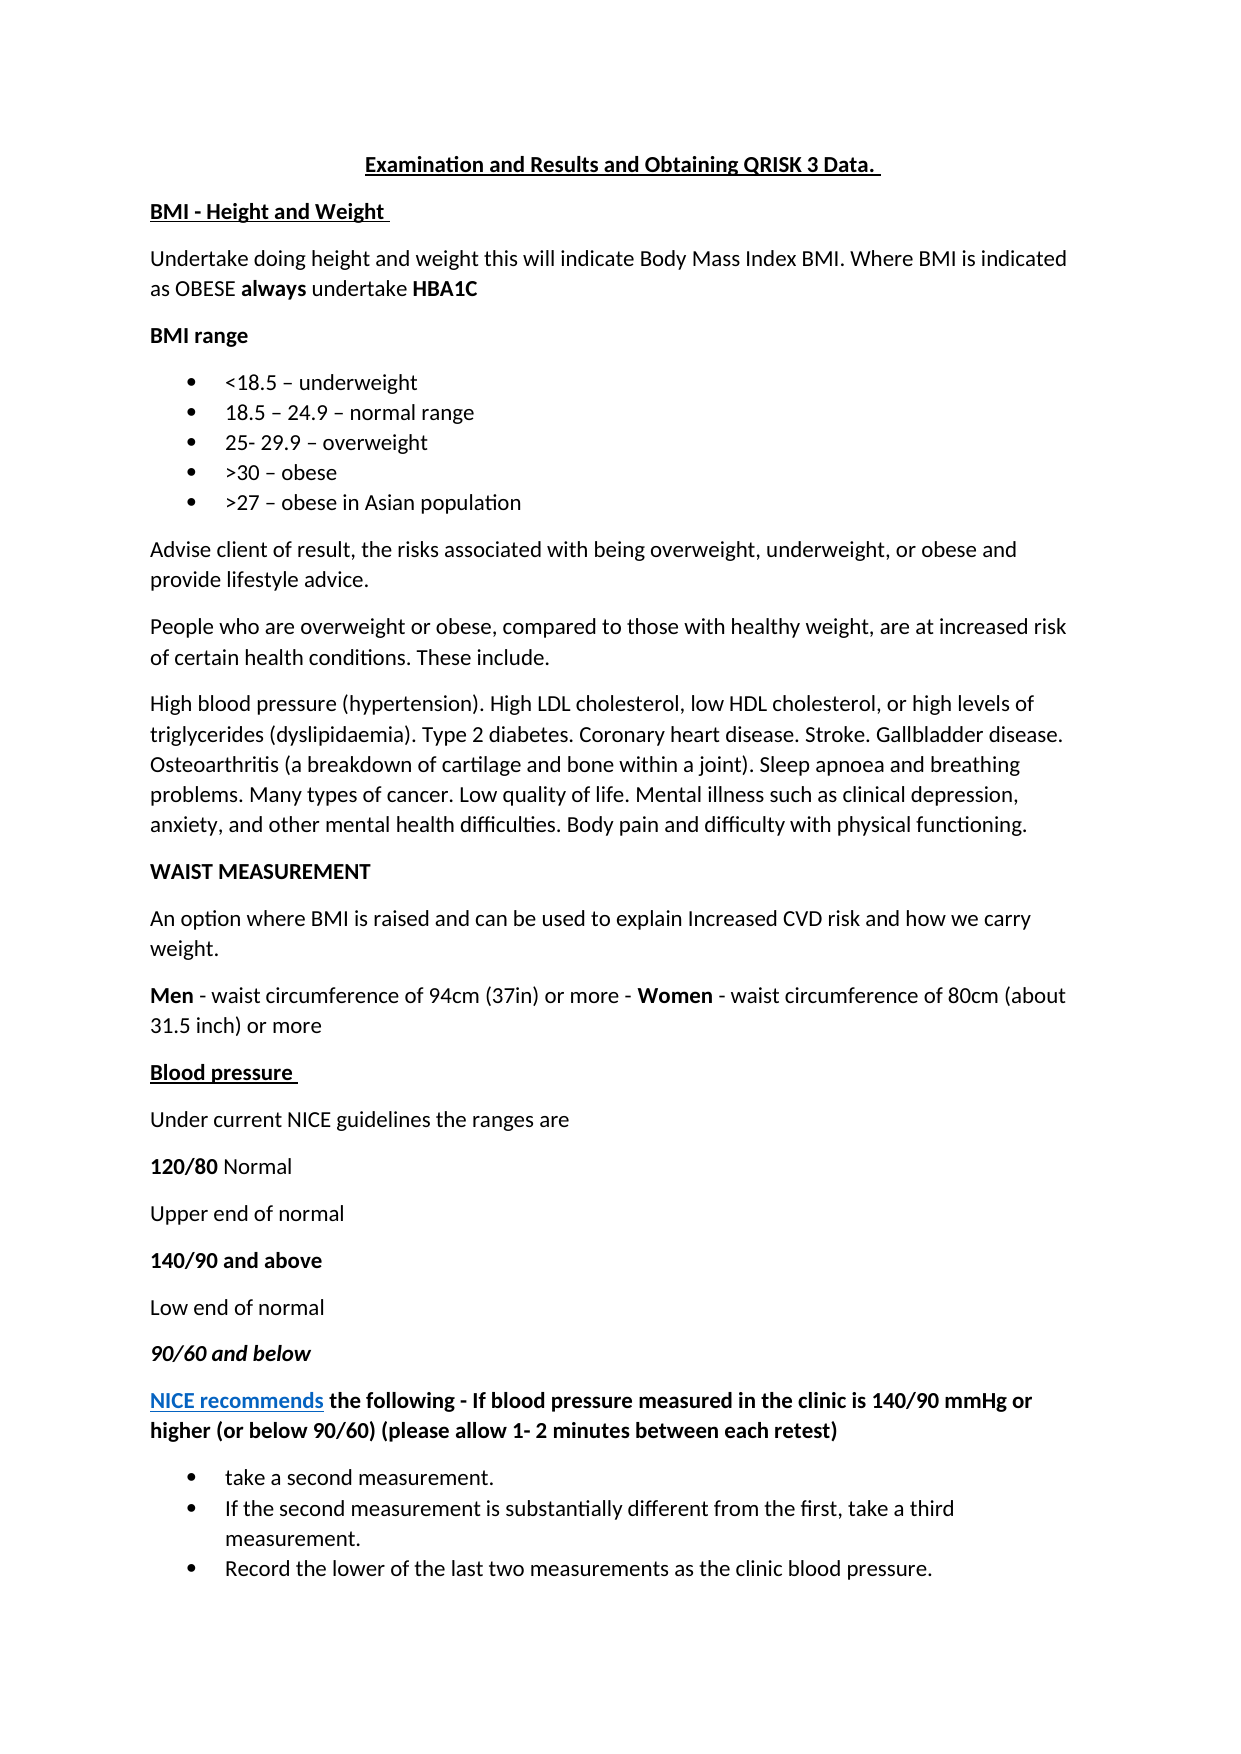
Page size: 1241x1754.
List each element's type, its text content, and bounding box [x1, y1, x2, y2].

text NICE recommends the following - If blood pressure measured in the clinic is 140/90 mmHg or higher (or below 90/60) (please allow 1- 2 minutes between each retest) [150, 1386, 1090, 1445]
text BMI - Height and Weight [150, 197, 1090, 225]
text People who are overweight or obese, compared to those with healthy weight, are at increased risk of certain health conditions. These include. [150, 612, 1090, 671]
text Low end of normal [150, 1293, 1090, 1321]
text Upper end of normal [150, 1199, 1090, 1227]
list 25- 29.9 – overweight [187, 428, 1090, 456]
list Record the lower of the last two measurements as the clinic blood pressure. [187, 1554, 1090, 1582]
text An option where BMI is raised and can be used to explain Increased CVD risk and how we carry weight. [150, 904, 1090, 962]
text Under current NICE guidelines the ranges are [150, 1105, 1090, 1133]
list <18.5 – underweight [187, 368, 1090, 396]
text WAIST MEASUREMENT [150, 857, 1090, 885]
list take a second measurement. [187, 1463, 1090, 1492]
text 90/60 and below [150, 1339, 1090, 1368]
text Advise client of result, the risks associated with being overweight, underweight, or obese and provide lifestyle advice. [150, 535, 1090, 594]
list 18.5 – 24.9 – normal range [187, 398, 1090, 426]
text High blood pressure (hypertension). High LDL cholesterol, low HDL cholesterol, or high levels of triglycerides (dyslipidaemia). Type 2 diabetes. Coronary heart disease. Stroke. Gallbladder disease. Osteoarthritis (a breakdown of cartilage and bone within a joint). Sleep apnoea and breathing problems. Many types of cancer. Low quality of life. Mental illness such as clinical depression, anxiety, and other mental health difficulties. Body pain and difficulty with physical functioning. [150, 689, 1090, 838]
text Undertake doing height and weight this will indicate Body Mass Index BMI. Where BMI is indicated as OBESE always undertake HBA1C [150, 244, 1090, 302]
list If the second measurement is substantially different from the first, take a third measurement. [187, 1494, 1090, 1552]
text BMI range [150, 321, 1090, 349]
text Blood pressure [150, 1058, 1090, 1086]
text 140/90 and above [150, 1246, 1090, 1274]
text Men - waist circumference of 94cm (37in) or more - Women - waist circumference of 80cm (about 31.5 inch) or more [150, 981, 1090, 1039]
list >30 – obese [187, 458, 1090, 486]
list >27 – obese in Asian population [187, 488, 1090, 517]
text Examination and Results and Obtaining QRISK 3 Data. [150, 150, 1090, 178]
text 120/80 Normal [150, 1152, 1090, 1180]
